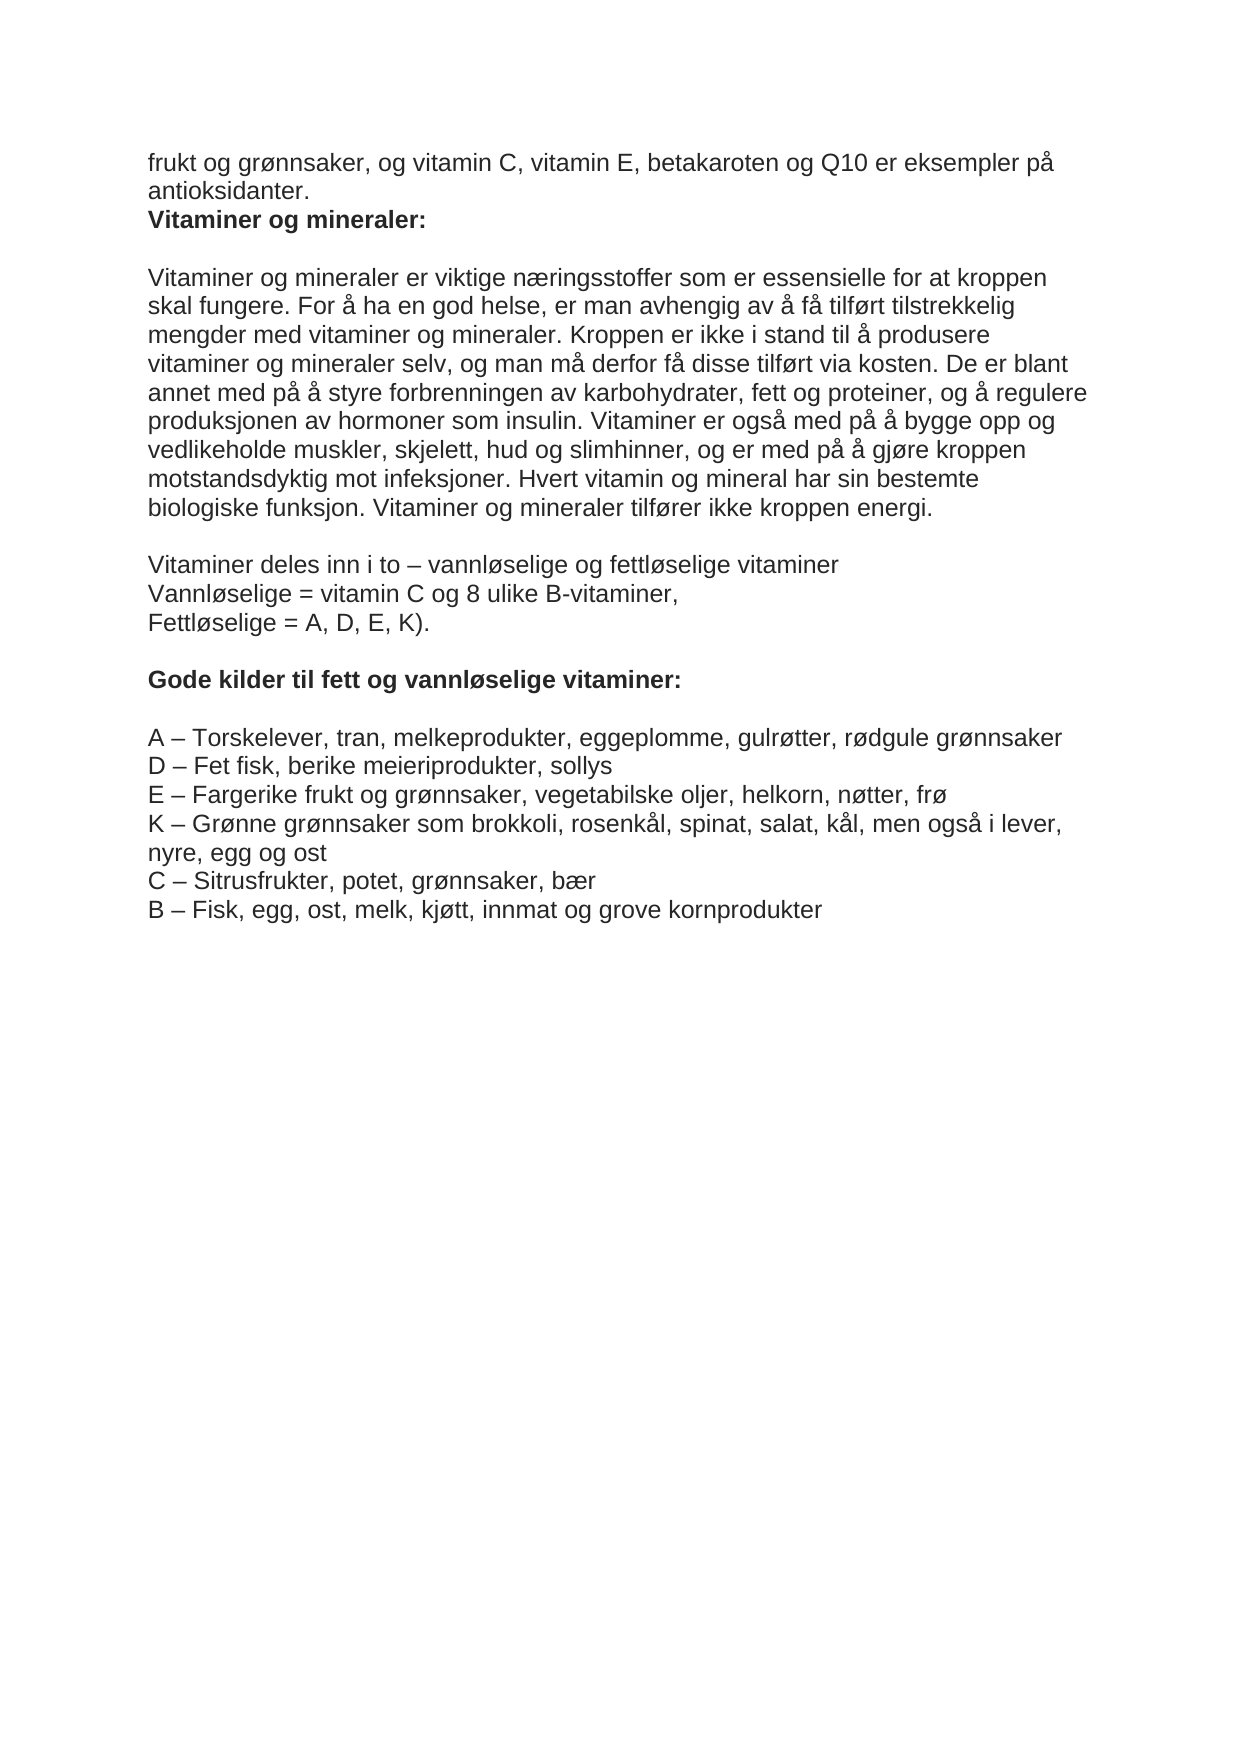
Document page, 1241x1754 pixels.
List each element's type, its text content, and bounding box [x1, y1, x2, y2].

text Vannløselige = vitamin C og 8 ulike B-vitaminer, [148, 579, 1093, 608]
text Vitaminer deles inn i to – vannløselige og fettløselige vitaminer [148, 550, 1093, 579]
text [148, 148, 1093, 205]
text Vitaminer og mineraler: [148, 205, 1093, 234]
text D – Fet fisk, berike meieriprodukter, sollys [148, 751, 1093, 780]
text C – Sitrusfrukter, potet, grønnsaker, bær [148, 866, 1093, 895]
text A – Torskelever, tran, melkeprodukter, eggeplomme, gulrøtter, rødgule grønnsaker [148, 723, 1093, 751]
text K – Grønne grønnsaker som brokkoli, rosenkål, spinat, salat, kål, men også i lever, nyre, egg og ost [148, 809, 1093, 866]
text E – Fargerike frukt og grønnsaker, vegetabilske oljer, helkorn, nøtter, frø [148, 780, 1093, 809]
text Gode kilder til fett og vannløselige vitaminer: [148, 665, 1093, 694]
text Fettløselige = A, D, E, K). [148, 608, 1093, 636]
text Vitaminer og mineraler er viktige næringsstoffer som er essensielle for at kroppen skal fungere. For å ha en god helse, er man avhengig av å få tilført tilstrekkelig mengder med vitaminer og mineraler. Kroppen er ikke i stand til å produsere vitaminer og mineraler selv, og man må derfor få disse tilført via kosten. De er blant annet med på å styre forbrenningen av karbohydrater, fett og proteiner, og å regulere produksjonen av hormoner som insulin. Vitaminer er også med på å bygge opp og vedlikeholde muskler, skjelett, hud og slimhinner, og er med på å gjøre kroppen motstandsdyktig mot infeksjoner. Hvert vitamin og mineral har sin bestemte biologiske funksjon. Vitaminer og mineraler tilfører ikke kroppen energi. [148, 263, 1093, 521]
text B – Fisk, egg, ost, melk, kjøtt, innmat og grove kornprodukter [148, 895, 1093, 924]
